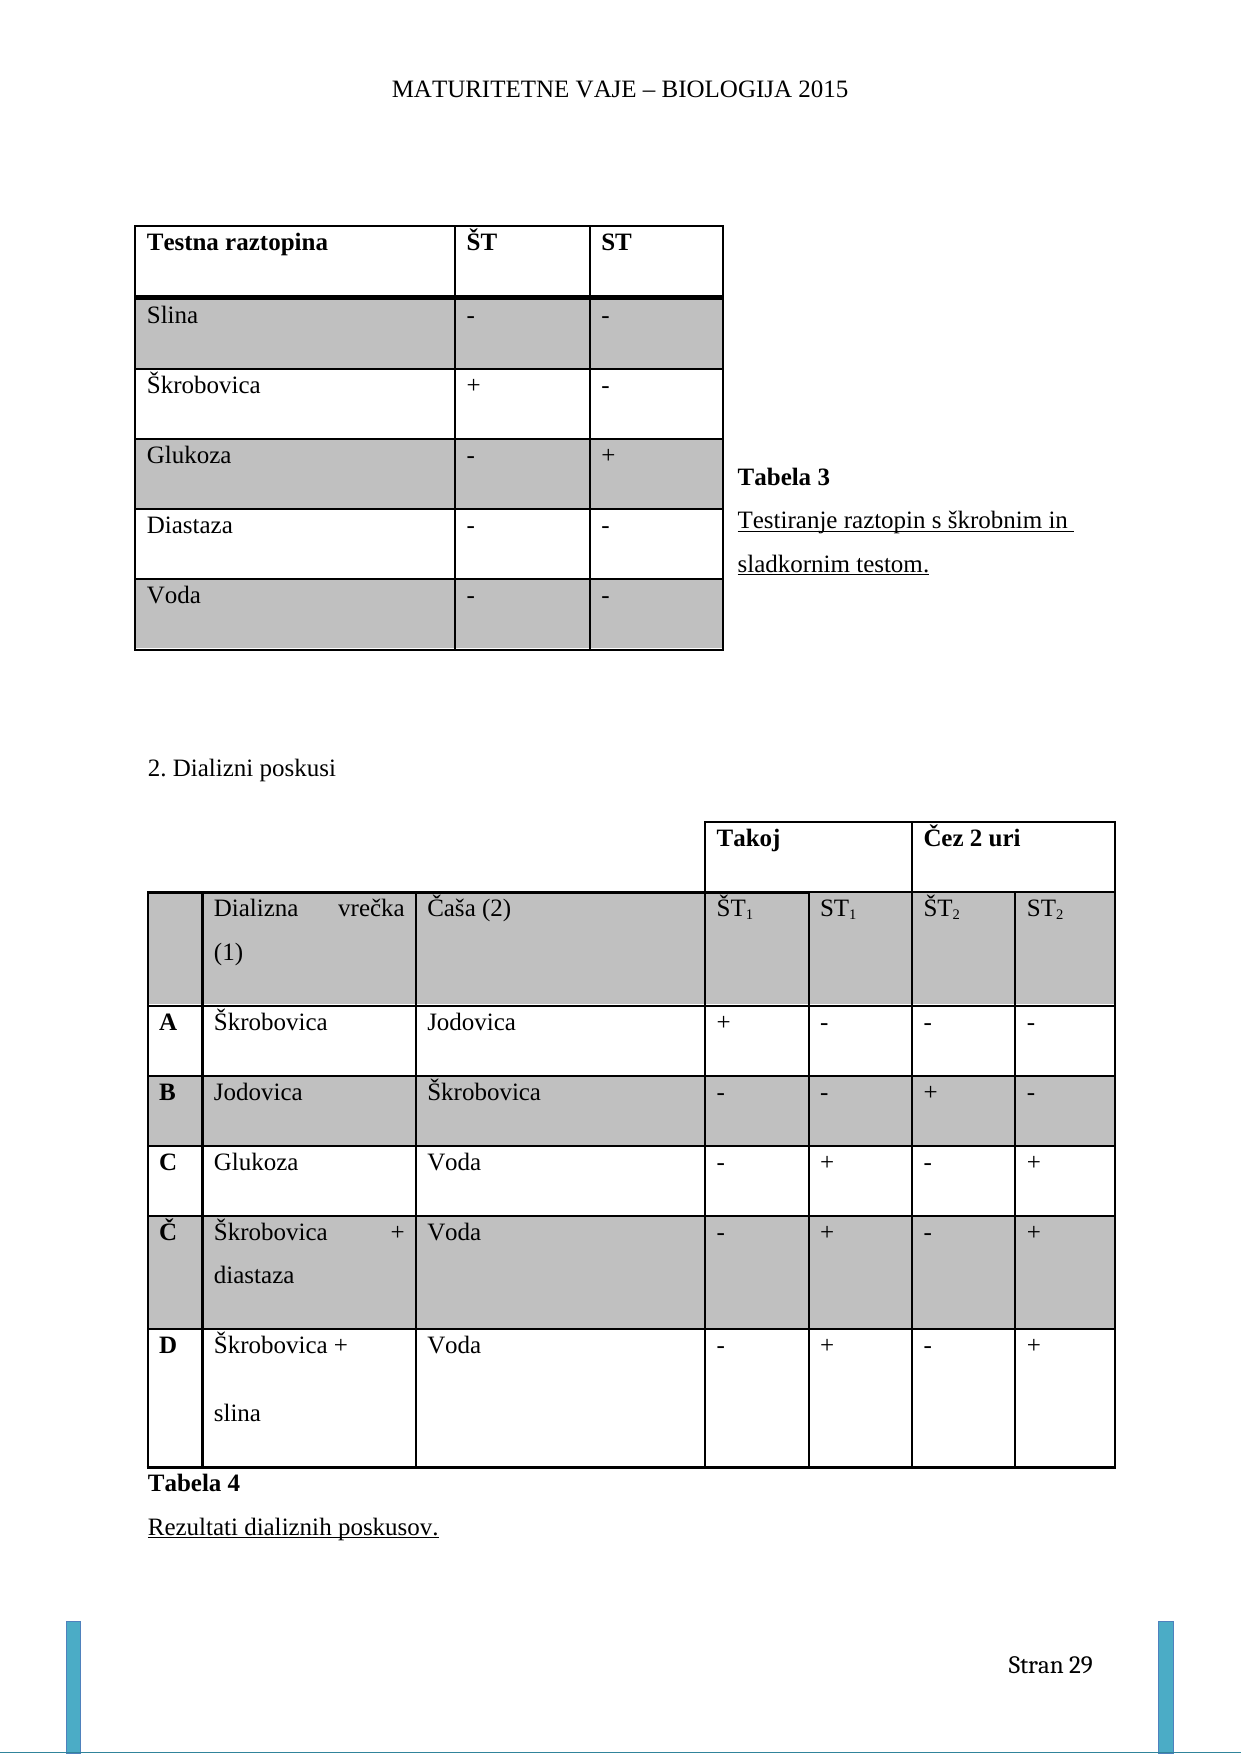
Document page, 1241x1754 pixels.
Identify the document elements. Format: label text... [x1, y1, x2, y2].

table_cell ST1 [810, 893, 911, 1004]
table_cell Voda [417, 1147, 704, 1215]
table_cell ŠT2 [913, 893, 1014, 1004]
table_cell A [149, 1007, 201, 1075]
table_cell D [149, 1330, 201, 1466]
table_cell Škrobovica [204, 1007, 415, 1075]
table_cell - [456, 300, 589, 368]
table_cell Č [149, 1217, 201, 1328]
table_cell + [913, 1077, 1014, 1145]
table_cell Škrobovica + slina [204, 1330, 415, 1466]
table_cell Dializna vrečka (1) [204, 894, 415, 1004]
table_cell Voda [417, 1217, 704, 1328]
table_cell - [913, 1330, 1014, 1466]
table_cell Voda [136, 580, 454, 648]
table_cell Voda [417, 1330, 704, 1466]
table_cell - [591, 510, 722, 578]
table_cell Škrobovica [136, 370, 454, 438]
table_cell - [913, 1007, 1014, 1075]
table_cell + [1016, 1147, 1114, 1215]
table_header ST [591, 227, 722, 295]
table_cell Čaša (2) [417, 894, 704, 1004]
table_header ŠT [456, 227, 589, 295]
text Tabela 3 Testiranje raztopin s škrobnim in sladkornim testom. [724, 462, 1093, 577]
text 2. Dializni poskusi [148, 753, 1093, 782]
table_header Čez 2 uri [913, 823, 1114, 891]
table_cell Jodovica [417, 1007, 704, 1075]
table_cell Slina [136, 300, 454, 368]
table_cell + [810, 1147, 911, 1215]
table_cell [149, 894, 201, 1004]
table_cell Diastaza [136, 510, 454, 578]
table_cell + [1016, 1330, 1114, 1466]
table_cell - [706, 1217, 808, 1328]
table_cell Jodovica [204, 1077, 415, 1145]
table_cell Glukoza [136, 440, 454, 508]
table_cell + [591, 440, 722, 508]
text Tabela 4 Rezultati dializnih poskusov. [148, 1469, 1093, 1540]
table_cell - [1016, 1077, 1114, 1145]
table_cell - [810, 1077, 911, 1145]
table_cell B [149, 1077, 201, 1145]
table_cell - [456, 580, 589, 648]
table_cell ST2 [1016, 893, 1114, 1004]
table_cell - [706, 1330, 808, 1466]
table_cell Škrobovica + diastaza [204, 1217, 415, 1328]
table_cell + [706, 1007, 808, 1075]
table_cell + [456, 370, 589, 438]
table_cell - [591, 580, 722, 648]
table_cell - [1016, 1007, 1114, 1075]
table_cell - [810, 1007, 911, 1075]
table_cell - [913, 1147, 1014, 1215]
table_cell - [591, 370, 722, 438]
table_cell Glukoza [204, 1147, 415, 1215]
table_cell - [706, 1077, 808, 1145]
table_cell - [456, 440, 589, 508]
table_header Testna raztopina [136, 227, 454, 295]
table_cell + [1016, 1217, 1114, 1328]
table_cell - [456, 510, 589, 578]
table_cell ŠT1 [706, 894, 808, 1004]
table_cell Škrobovica [417, 1077, 704, 1145]
table_cell - [913, 1217, 1014, 1328]
table_header Takoj [706, 823, 911, 891]
table_cell - [591, 300, 722, 368]
table_cell C [149, 1147, 201, 1215]
table_cell + [810, 1330, 911, 1466]
table_cell + [810, 1217, 911, 1328]
table_cell - [706, 1147, 808, 1215]
